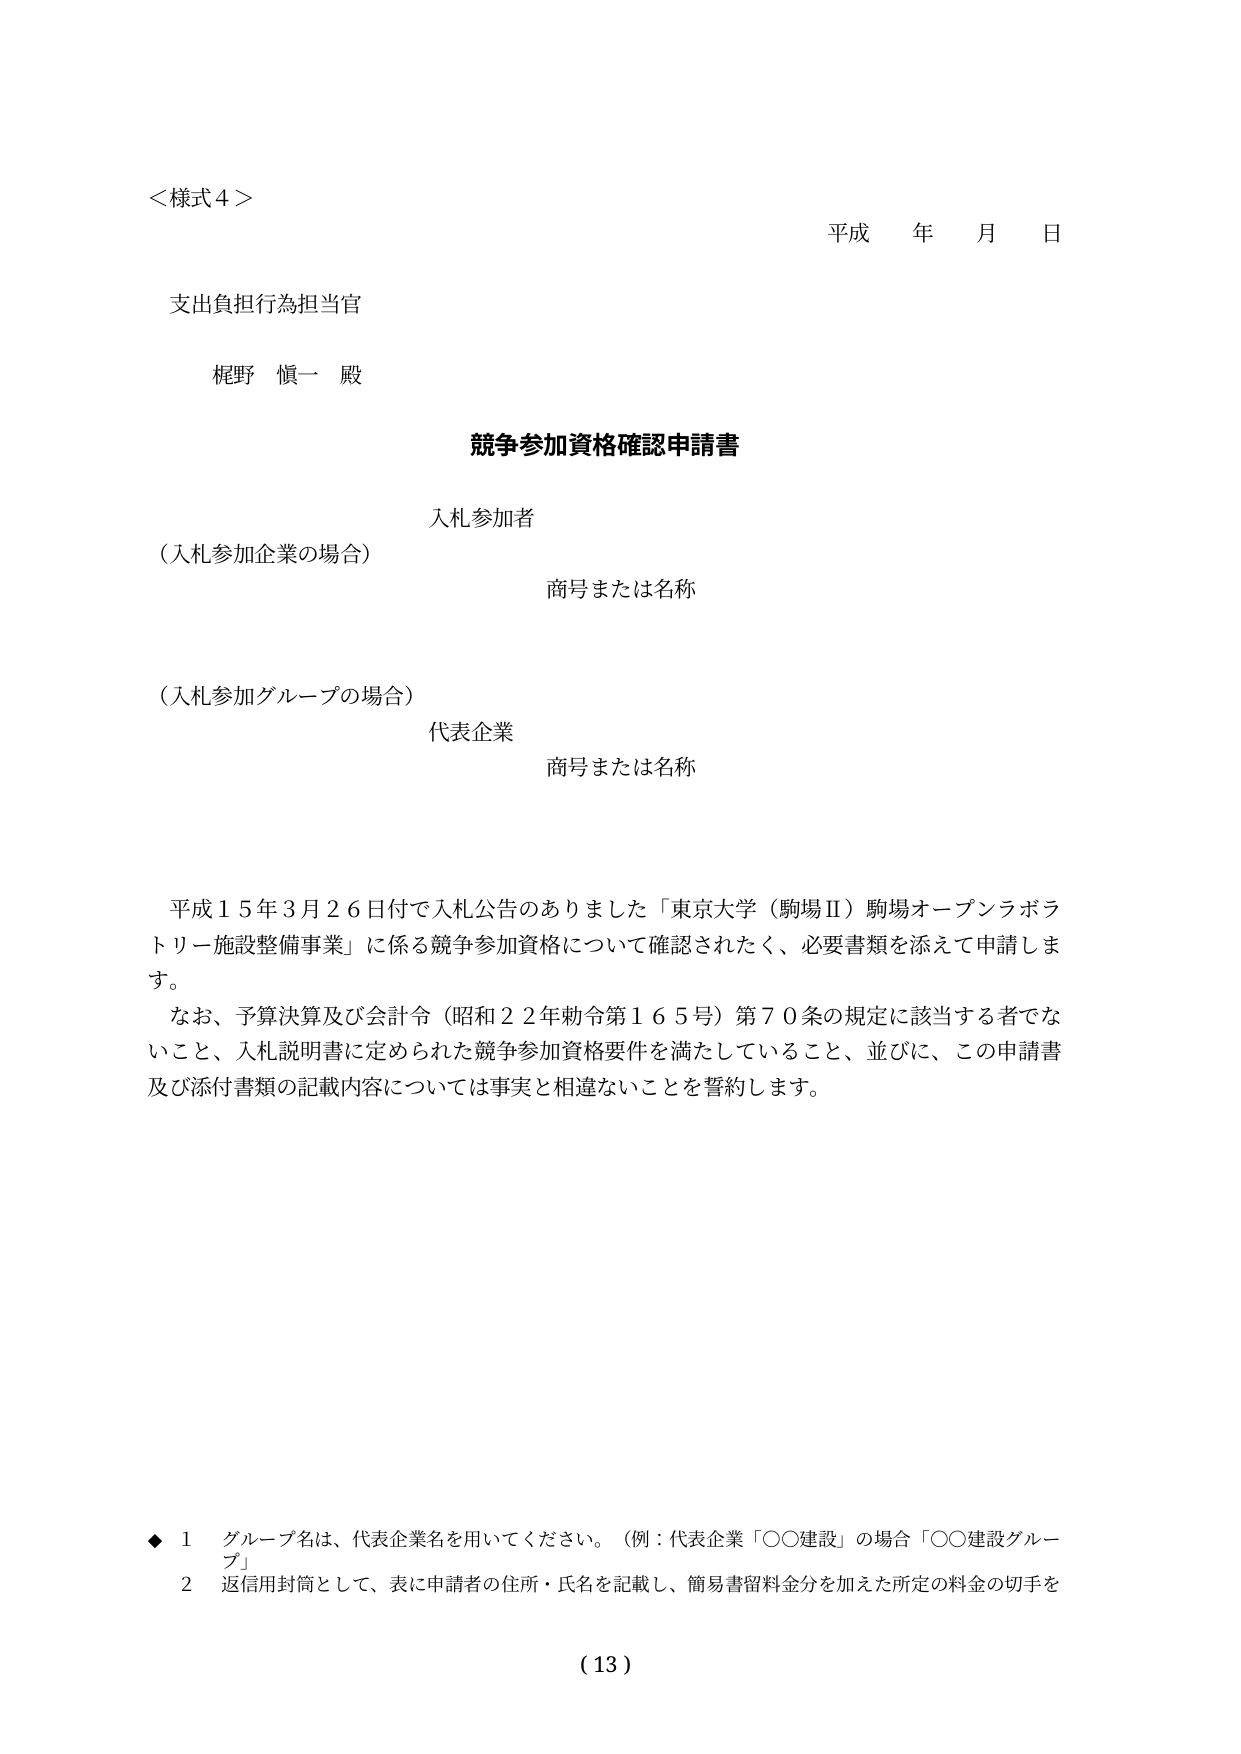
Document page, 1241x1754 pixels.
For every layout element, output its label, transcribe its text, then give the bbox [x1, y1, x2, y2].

text ＜様式４＞ [148, 177, 1063, 213]
text 平成１５年３月２６日付で入札公告のありました「東京大学（駒場Ⅱ）駒場オープンラボラトリー施設整備事業」に係る競争参加資格について確認されたく、必要書類を添えて申請します。 [148, 888, 1063, 995]
text なお、予算決算及び会計令（昭和２２年勅令第１６５号）第７０条の規定に該当する者でないこと、入札説明書に定められた競争参加資格要件を満たしていること、並びに、この申請書及び添付書類の記載内容については事実と相違ないことを誓約します。 [148, 995, 1063, 1101]
text 商号または名称 [148, 746, 1063, 782]
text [148, 1573, 1063, 1596]
text 支出負担行為担当官 [169, 284, 1063, 319]
text 代表企業 [148, 711, 1063, 746]
text 商号または名称 [148, 568, 1063, 604]
text 競争参加資格確認申請書 [148, 426, 1063, 462]
text 入札参加者 [148, 497, 1063, 533]
text 平成 年 月 日 [148, 213, 1063, 248]
text （入札参加企業の場合） [148, 533, 1063, 568]
text ◆ １ グループ名は、代表企業名を用いてください。（例：代表企業「○○建設」の場合「○○建設グループ」 [148, 1528, 1063, 1573]
text 梶野 愼一 殿 [169, 355, 1063, 390]
text （入札参加グループの場合） [148, 675, 1063, 711]
